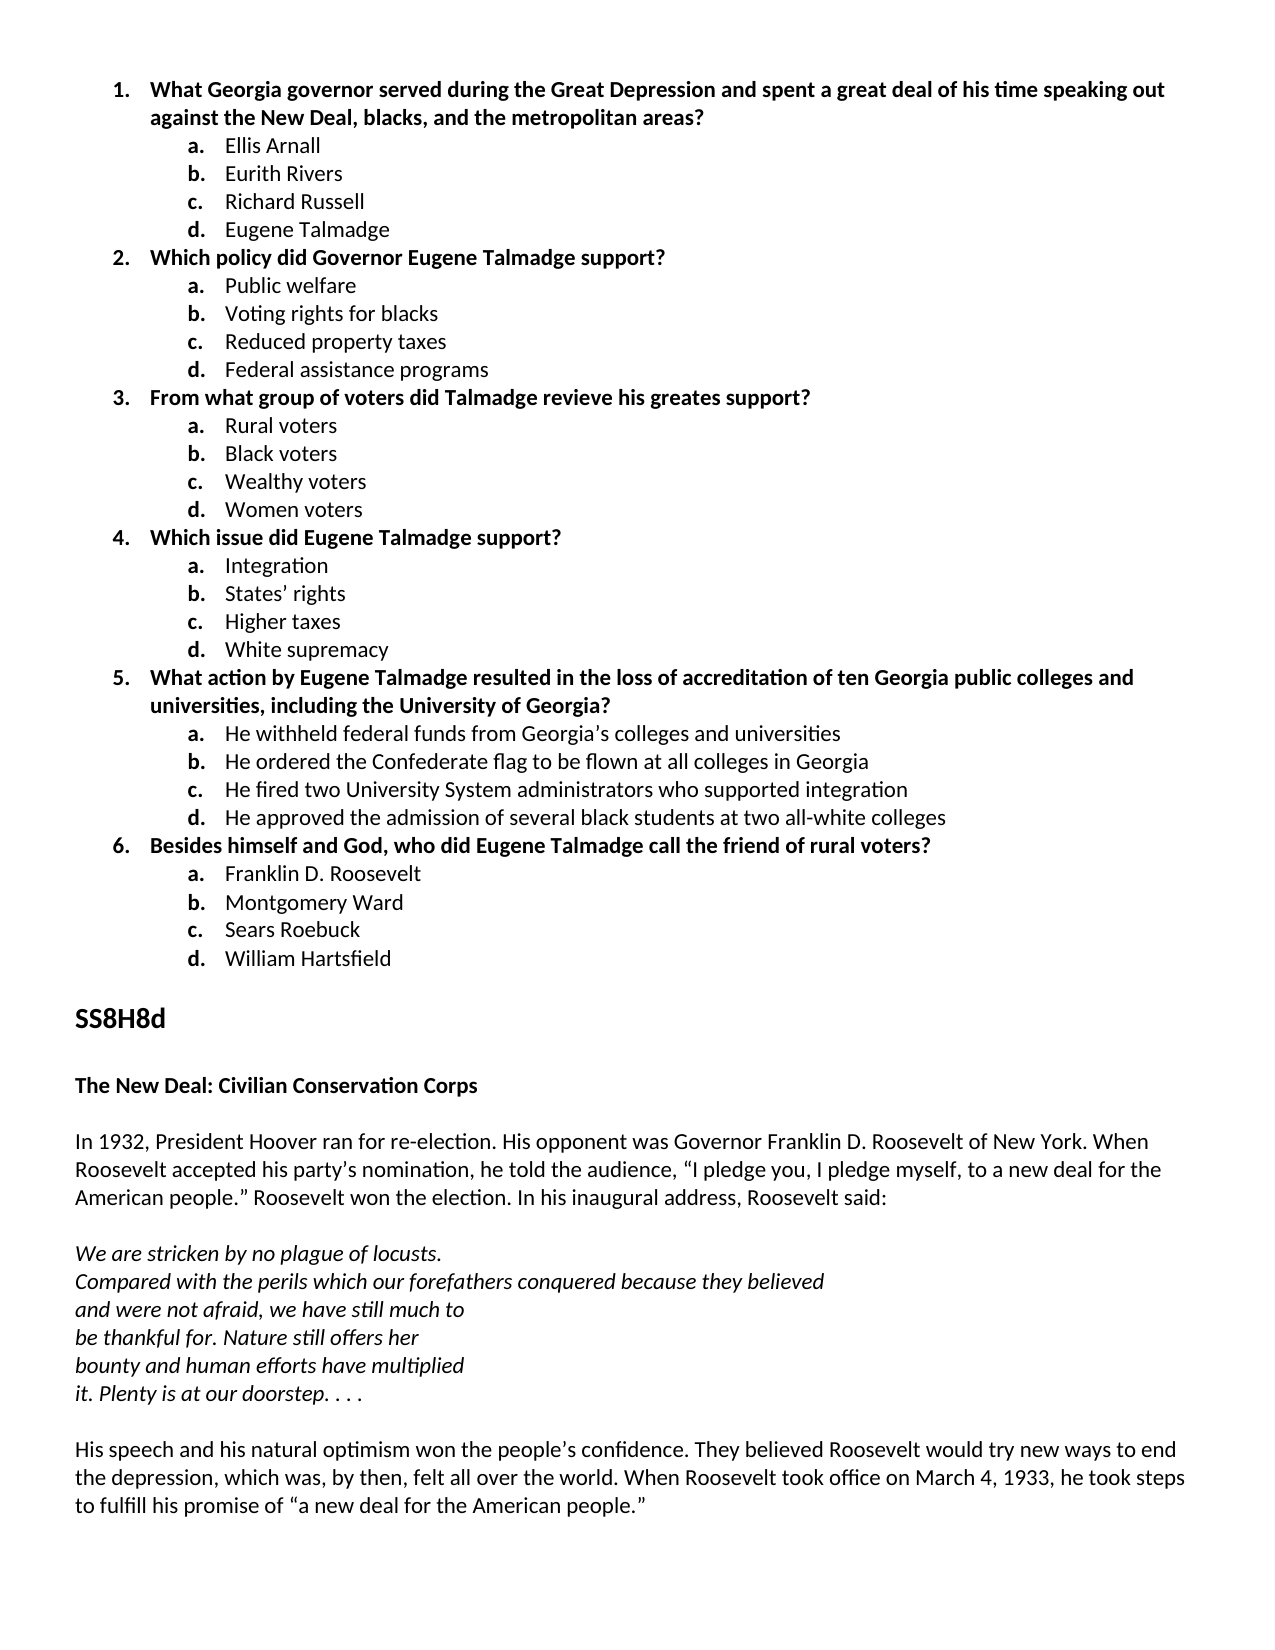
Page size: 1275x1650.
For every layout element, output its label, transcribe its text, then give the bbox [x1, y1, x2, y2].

list Integration [187, 551, 1200, 579]
list Federal assistance programs [187, 355, 1200, 383]
text bounty and human efforts have multiplied [75, 1351, 1200, 1379]
list Rural voters [187, 411, 1200, 439]
text In 1932, President Hoover ran for re-election. His opponent was Governor Franklin D. Roosevelt of New York. When Roosevelt accepted his party’s nomination, he told the audience, “I pledge you, I pledge myself, to a new deal for the American people.” Roosevelt won the election. In his inaugural address, Roosevelt said: [75, 1127, 1200, 1211]
list Black voters [187, 439, 1200, 467]
list William Hartsfield [187, 944, 1200, 972]
list Which policy did Governor Eugene Talmadge support? [112, 243, 1200, 271]
text Compared with the perils which our forefathers conquered because they believed [75, 1267, 1200, 1295]
text and were not afraid, we have still much to [75, 1295, 1200, 1323]
list Eurith Rivers [187, 159, 1200, 187]
list What Georgia governor served during the Great Depression and spent a great deal of his time speaking out against the New Deal, blacks, and the metropolitan areas? [112, 75, 1200, 131]
list White supremacy [187, 635, 1200, 663]
list Eugene Talmadge [187, 215, 1200, 243]
list Ellis Arnall [187, 131, 1200, 159]
list Higher taxes [187, 607, 1200, 635]
text His speech and his natural optimism won the people’s confidence. They believed Roosevelt would try new ways to end the depression, which was, by then, felt all over the world. When Roosevelt took office on March 4, 1933, he took steps to fulfill his promise of “a new deal for the American people.” [75, 1435, 1200, 1519]
list Besides himself and God, who did Eugene Talmadge call the friend of rural voters? [112, 832, 1200, 859]
list Franklin D. Roosevelt [187, 859, 1200, 888]
list From what group of voters did Talmadge revieve his greates support? [112, 383, 1200, 411]
list He approved the admission of several black students at two all-white colleges [187, 803, 1200, 832]
text We are stricken by no plague of locusts. [75, 1239, 1200, 1267]
list Montgomery Ward [187, 888, 1200, 916]
list Public welfare [187, 271, 1200, 299]
text SS8H8d [75, 1000, 1200, 1035]
list What action by Eugene Talmadge resulted in the loss of accreditation of ten Georgia public colleges and universities, including the University of Georgia? [112, 663, 1200, 719]
list Sears Roebuck [187, 916, 1200, 944]
list Wealthy voters [187, 467, 1200, 495]
list Reduced property taxes [187, 327, 1200, 355]
list Voting rights for blacks [187, 299, 1200, 327]
list He ordered the Confederate flag to be flown at all colleges in Georgia [187, 747, 1200, 776]
list Women voters [187, 495, 1200, 523]
list Richard Russell [187, 187, 1200, 215]
list He withheld federal funds from Georgia’s colleges and universities [187, 719, 1200, 747]
list States’ rights [187, 579, 1200, 607]
text be thankful for. Nature still offers her [75, 1323, 1200, 1351]
list Which issue did Eugene Talmadge support? [112, 523, 1200, 551]
text it. Plenty is at our doorstep. . . . [75, 1379, 1200, 1407]
list He fired two University System administrators who supported integration [187, 776, 1200, 803]
text The New Deal: Civilian Conservation Corps [75, 1071, 1200, 1099]
